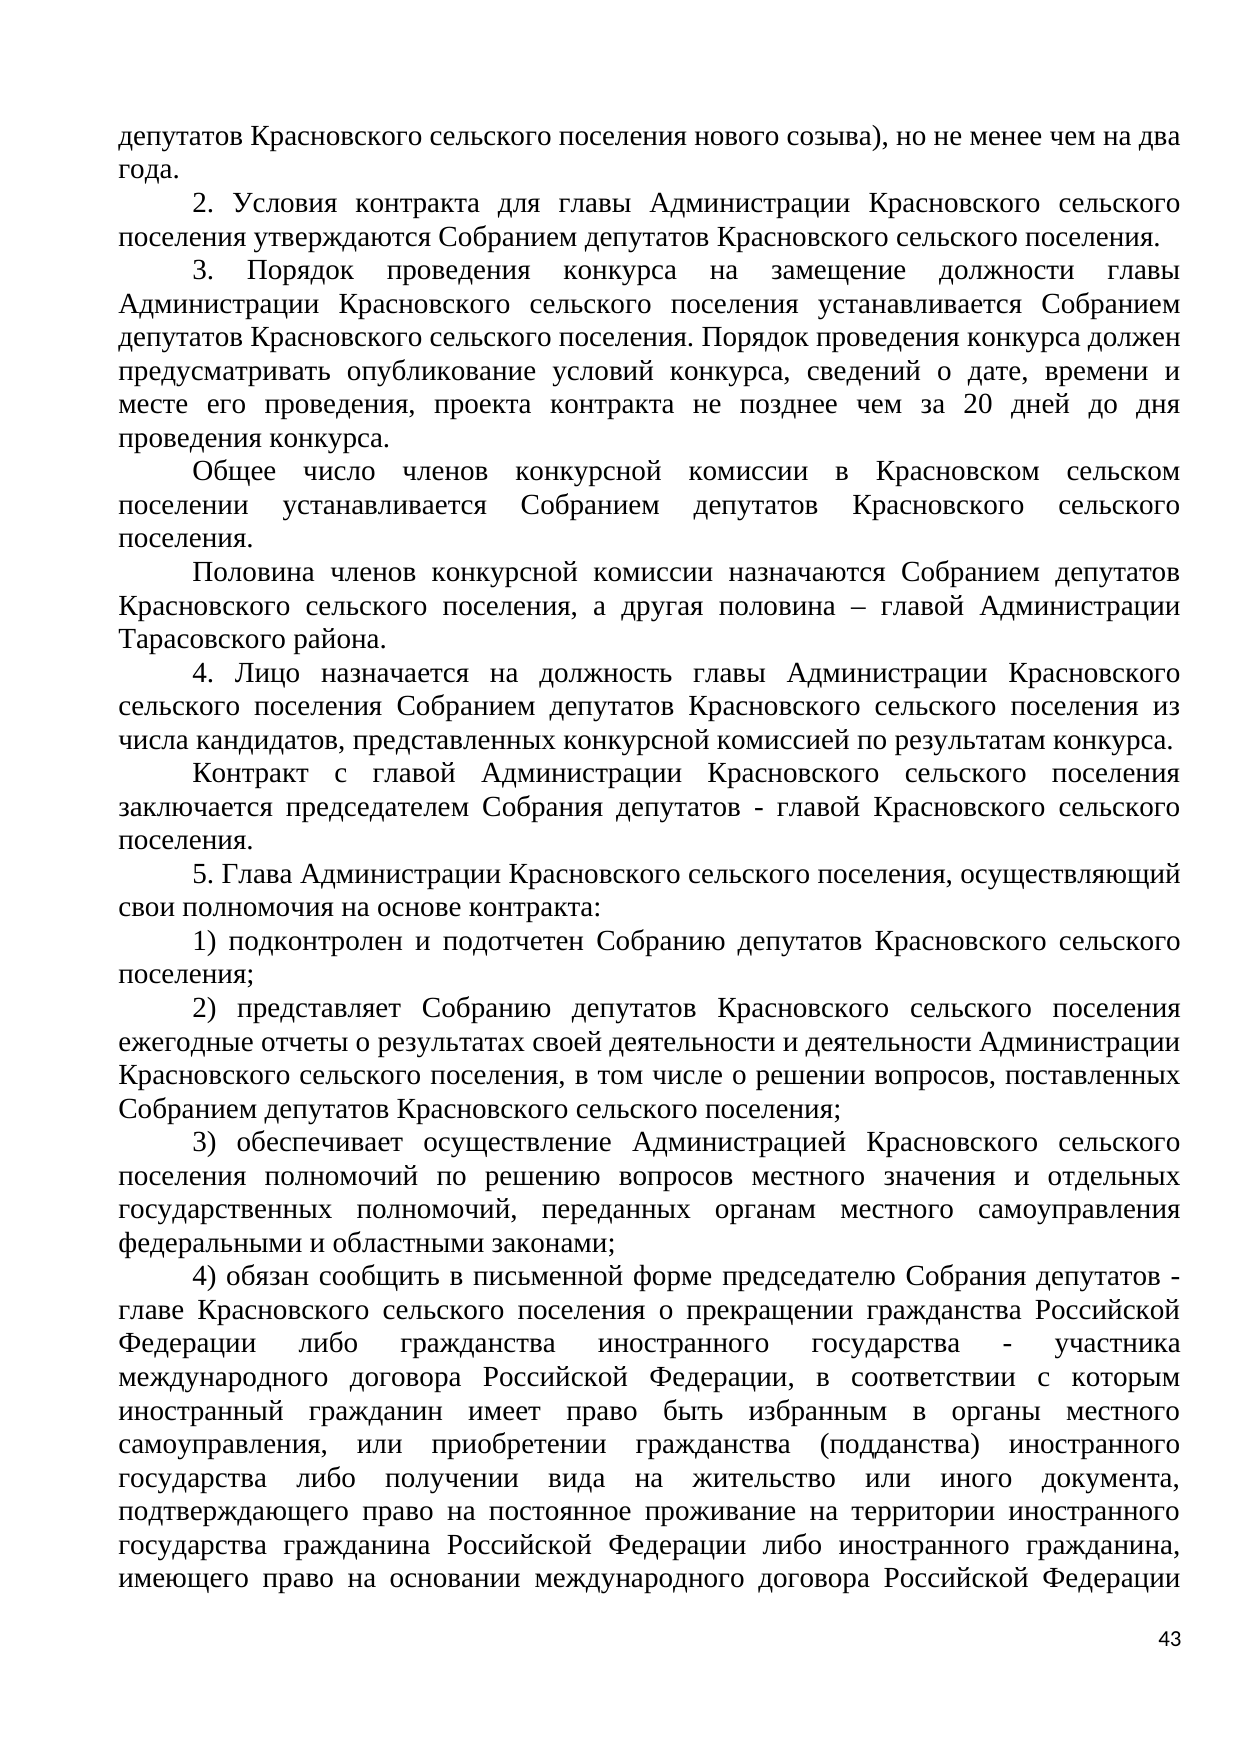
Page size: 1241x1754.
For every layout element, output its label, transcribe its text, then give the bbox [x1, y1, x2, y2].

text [118, 1258, 1181, 1594]
text 5. Глава Администрации Красновского сельского поселения, осуществляющий свои полномочия на основе контракта: [118, 856, 1181, 923]
text 2) представляет Собранию депутатов Красновского сельского поселения ежегодные отчеты о результатах своей деятельности и деятельности Администрации Красновского сельского поселения, в том числе о решении вопросов, поставленных Собранием депутатов Красновского сельского поселения; [118, 990, 1181, 1124]
text 2. Условия контракта для главы Администрации Красновского сельского поселения утверждаются Собранием депутатов Красновского сельского поселения. [118, 185, 1181, 252]
text 3) обеспечивает осуществление Администрацией Красновского сельского поселения полномочий по решению вопросов местного значения и отдельных государственных полномочий, переданных органам местного самоуправления федеральными и областными законами; [118, 1124, 1181, 1258]
text Контракт с главой Администрации Красновского сельского поселения заключается председателем Собрания депутатов - главой Красновского сельского поселения. [118, 755, 1181, 856]
text 4. Лицо назначается на должность главы Администрации Красновского сельского поселения Собранием депутатов Красновского сельского поселения из числа кандидатов, представленных конкурсной комиссией по результатам конкурса. [118, 655, 1181, 755]
text Половина членов конкурсной комиссии назначаются Собранием депутатов Красновского сельского поселения, а другая половина – главой Администрации Тарасовского района. [118, 554, 1181, 655]
text 1) подконтролен и подотчетен Собранию депутатов Красновского сельского поселения; [118, 923, 1181, 990]
text Общее число членов конкурсной комиссии в Красновском сельском поселении устанавливается Собранием депутатов Красновского сельского поселения. [118, 453, 1181, 554]
text 3. Порядок проведения конкурса на замещение должности главы Администрации Красновского сельского поселения устанавливается Собранием депутатов Красновского сельского поселения. Порядок проведения конкурса должен предусматривать опубликование условий конкурса, сведений о дате, времени и месте его проведения, проекта контракта не позднее чем за 20 дней до дня проведения конкурса. [118, 252, 1181, 453]
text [118, 118, 1181, 185]
